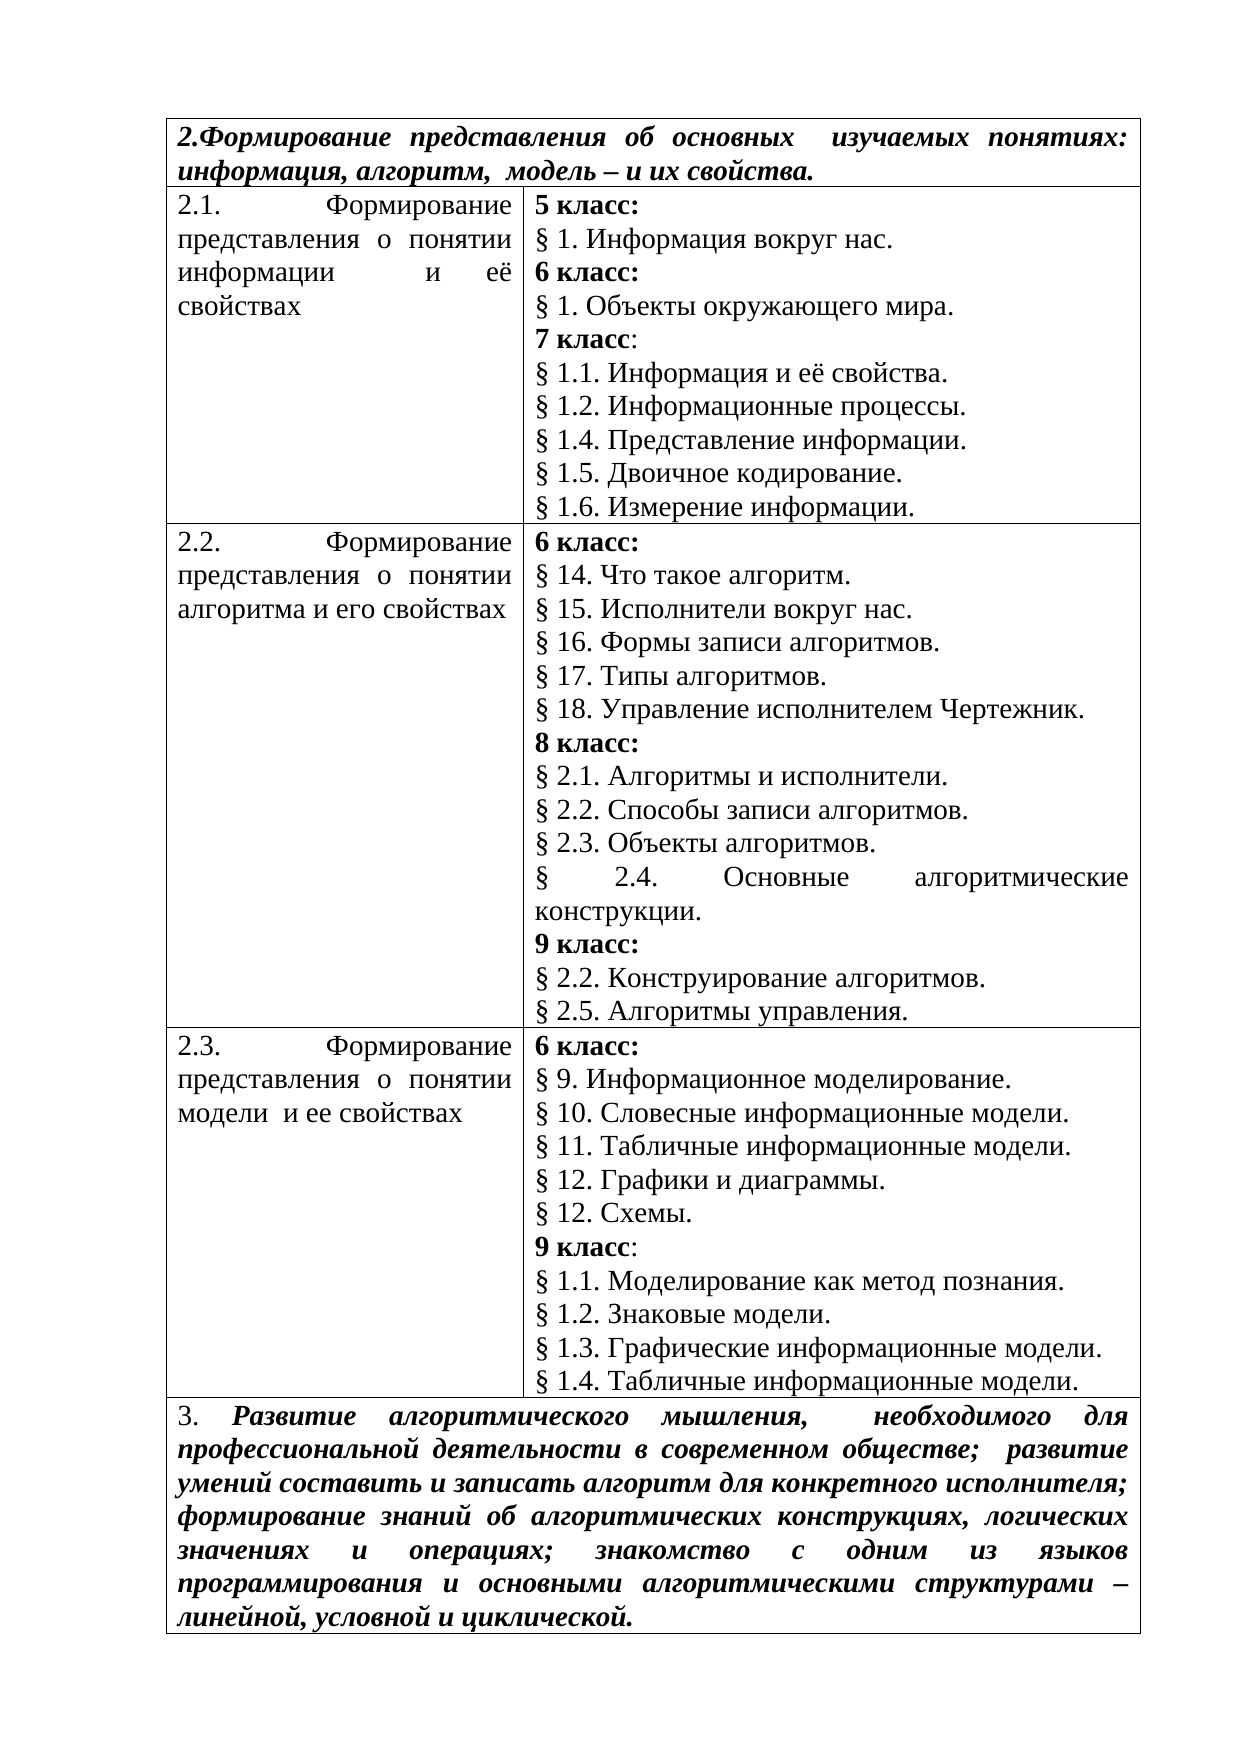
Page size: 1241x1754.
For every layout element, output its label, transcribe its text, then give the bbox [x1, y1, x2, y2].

table_cell 2.2. Формирование представления о понятии алгоритма и его свойствах [167, 524, 523, 1027]
table_cell 2.1. Формирование представления о понятии информации и её свойствах [167, 187, 523, 523]
table_cell 6 класс: 9. Информационное моделирование. 10. Словесные информационные модели. 11. Табличные информационные модели. 12. Графики и диаграммы. 12. Схемы. 9 класс: 1.1. Моделирование как метод познания. 1.2. Знаковые модели. 1.3. Графические информационные модели. 1.4. Табличные информационные модели. [524, 1028, 1140, 1397]
table_cell 2.3. Формирование представления о понятии модели и ее свойствах [167, 1028, 523, 1397]
table_cell 5 класс: 1. Информация вокруг нас. 6 класс: 1. Объекты окружающего мира. 7 класс: 1.1. Информация и её свойства. 1.2. Информационные процессы. 1.4. Представление информации. 1.5. Двоичное кодирование. 1.6. Измерение информации. [524, 187, 1140, 523]
table_cell 2.Формирование представления об основных изучаемых понятиях: информация, алгоритм, модель – и их свойства. [167, 119, 1140, 186]
table_cell 3. Развитие алгоритмического мышления, необходимого для профессиональной деятельности в современном обществе; развитие умений составить и записать алгоритм для конкретного исполнителя; формирование знаний об алгоритмических конструкциях, логических значениях и операциях; знакомство с одним из языков программирования и основными алгоритмическими структурами – линейной, условной и циклической. [167, 1398, 1140, 1633]
table_cell 6 класс: 14. Что такое алгоритм. 15. Исполнители вокруг нас. 16. Формы записи алгоритмов. 17. Типы алгоритмов. 18. Управление исполнителем Чертежник. 8 класс: 2.1. Алгоритмы и исполнители. 2.2. Способы записи алгоритмов. 2.3. Объекты алгоритмов. 2.4. Основные алгоритмические конструкции. 9 класс: 2.2. Конструирование алгоритмов. 2.5. Алгоритмы управления. [524, 524, 1140, 1027]
